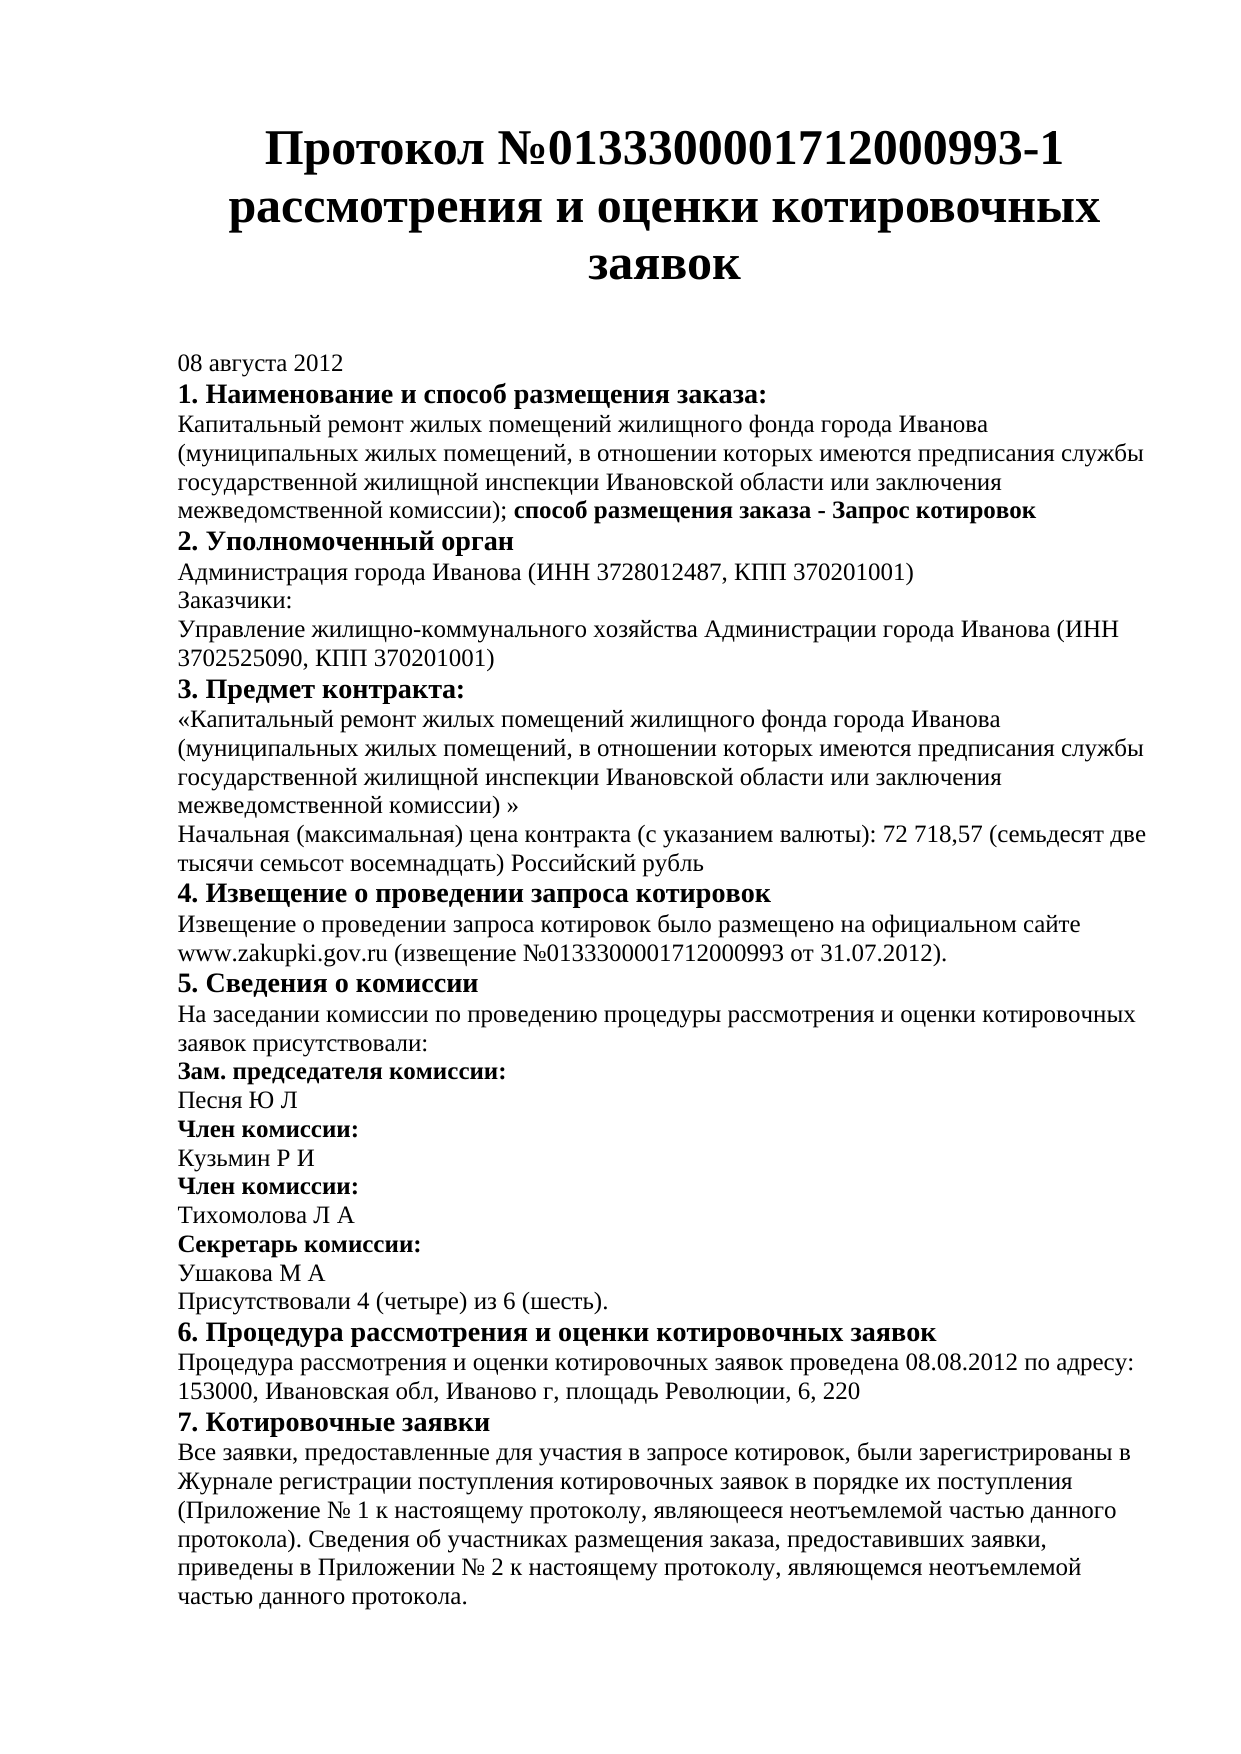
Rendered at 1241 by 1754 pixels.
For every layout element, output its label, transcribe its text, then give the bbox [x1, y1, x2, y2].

text Протокол №0133300001712000993-1 [177, 118, 1152, 176]
text 5. Сведения о комиссии [177, 966, 1152, 999]
text Член комиссии: Тихомолова Л А [177, 1171, 1152, 1229]
text рассмотрения и оценки котировочных заявок [177, 176, 1152, 291]
text Член комиссии: Кузьмин Р И [177, 1114, 1152, 1171]
text Зам. председателя комиссии: Песня Ю Л [177, 1056, 1152, 1114]
text Присутствовали 4 (четыре) из 6 (шесть). [177, 1286, 1152, 1315]
text Секретарь комиссии: Ушакова М А [177, 1229, 1152, 1286]
text Заказчики: [177, 585, 1152, 614]
text Капитальный ремонт жилых помещений жилищного фонда города Иванова (муниципальных жилых помещений, в отношении которых имеются предписания службы государственной жилищной инспекции Ивановской области или заключения межведомственной комиссии); способ размещения заказа - Запрос котировок [177, 409, 1152, 524]
text Администрация города Иванова (ИНН 3728012487, КПП 370201001) [177, 557, 1152, 585]
text Все заявки, предоставленные для участия в запросе котировок, были зарегистрированы в Журнале регистрации поступления котировочных заявок в порядке их поступления (Приложение № 1 к настоящему протоколу, являющееся неотъемлемой частью данного протокола). Сведения об участниках размещения заказа, предоставивших заявки, приведены в Приложении № 2 к настоящему протоколу, являющемся неотъемлемой частью данного протокола. [177, 1437, 1152, 1610]
text 08 августа 2012 [177, 319, 1152, 377]
text 7. Котировочные заявки [177, 1405, 1152, 1437]
text Процедура рассмотрения и оценки котировочных заявок проведена 08.08.2012 по адресу: 153000, Ивановская обл, Иваново г, площадь Революции, 6, 220 [177, 1347, 1152, 1405]
text 3. Предмет контракта: [177, 672, 1152, 704]
text 6. Процедура рассмотрения и оценки котировочных заявок [177, 1315, 1152, 1347]
text «Капитальный ремонт жилых помещений жилищного фонда города Иванова (муниципальных жилых помещений, в отношении которых имеются предписания службы государственной жилищной инспекции Ивановской области или заключения межведомственной комиссии) » Начальная (максимальная) цена контракта (с указанием валюты): 72 718,57 (семьдесят две тысячи семьсот восемнадцать) Российский рубль [177, 704, 1152, 877]
text Извещение о проведении запроса котировок было размещено на официальном сайте www.zakupki.gov.ru (извещение №0133300001712000993 от 31.07.2012). [177, 909, 1152, 966]
text 2. Уполномоченный орган [177, 524, 1152, 557]
text 1. Наименование и способ размещения заказа: [177, 377, 1152, 409]
text 4. Извещение о проведении запроса котировок [177, 877, 1152, 909]
text Управление жилищно-коммунального хозяйства Администрации города Иванова (ИНН 3702525090, КПП 370201001) [177, 614, 1152, 672]
text На заседании комиссии по проведению процедуры рассмотрения и оценки котировочных заявок присутствовали: [177, 999, 1152, 1056]
